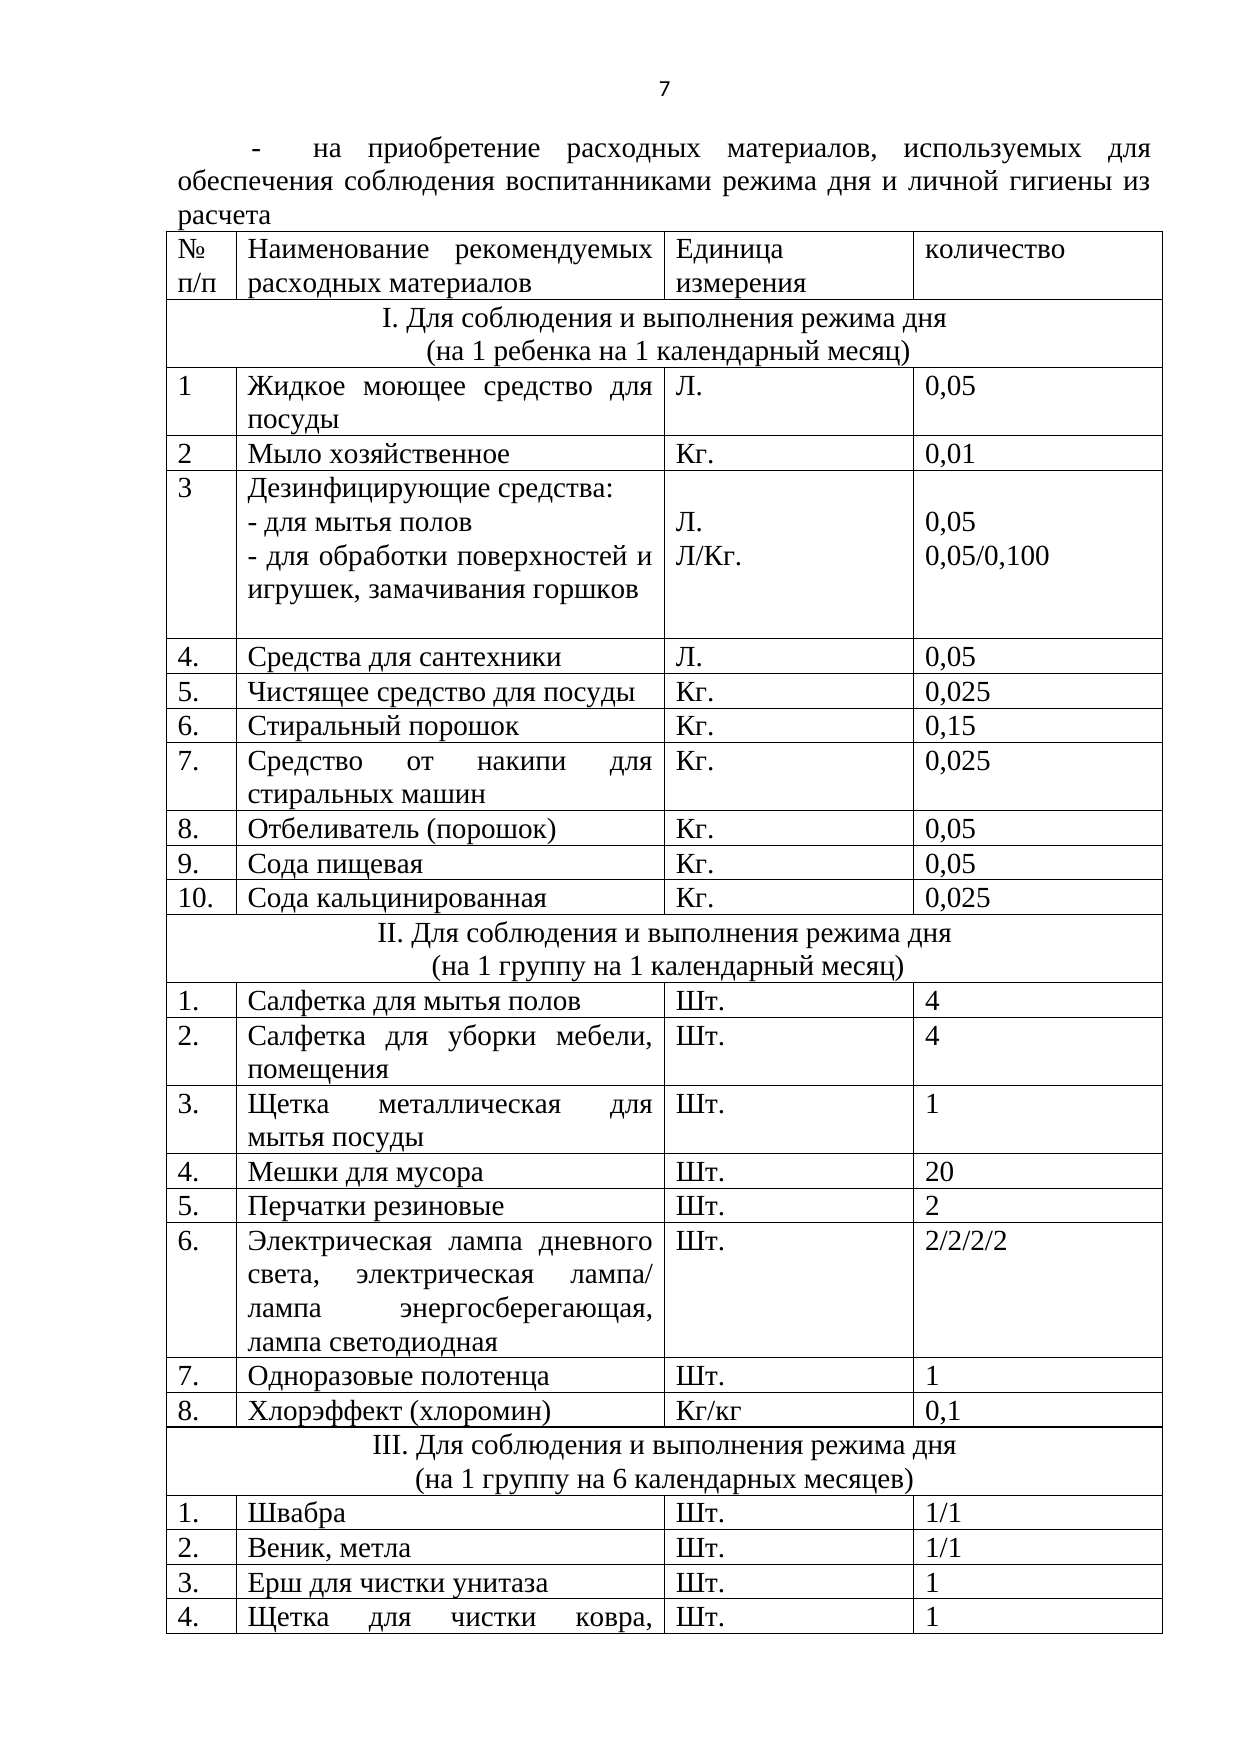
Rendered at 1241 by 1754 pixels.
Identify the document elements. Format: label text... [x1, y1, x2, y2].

table_cell Одноразовые полотенца [237, 1358, 664, 1392]
table_cell Шт. [665, 1599, 913, 1633]
table_cell 8. [167, 1393, 236, 1426]
table_header Наименование рекомендуемых расходных материалов [237, 232, 664, 299]
table_cell 3. [167, 1086, 236, 1153]
table_cell Кг. [665, 709, 913, 742]
table_cell 2 [167, 436, 236, 469]
table_cell 1 [914, 1086, 1162, 1153]
table_cell Щетка металлическая для мытья посуды [237, 1086, 664, 1153]
table_header Единица измерения [665, 232, 913, 299]
table_cell Шт. [665, 1358, 913, 1392]
table_cell Салфетка для мытья полов [237, 983, 664, 1017]
table_cell 5. [167, 1189, 236, 1222]
table_cell 4. [167, 1599, 236, 1633]
table_cell 10. [167, 880, 236, 914]
table_cell 1/1 [914, 1496, 1162, 1529]
table_cell 0,1 [914, 1393, 1162, 1426]
table_cell Шт. [665, 1154, 913, 1187]
table_cell Шт. [665, 1018, 913, 1085]
table_cell Мешки для мусора [237, 1154, 664, 1187]
table_cell Чистящее средство для посуды [237, 674, 664, 707]
table_cell Кг. [665, 846, 913, 879]
table_cell Шт. [665, 1530, 913, 1564]
table_cell 2. [167, 1018, 236, 1085]
table_cell Кг. [665, 811, 913, 845]
table_cell Стиральный порошок [237, 709, 664, 742]
table_header № п/п [167, 232, 236, 299]
table_cell 5. [167, 674, 236, 707]
table_cell II. Для соблюдения и выполнения режима дня (на 1 группу на 1 календарный месяц) [167, 915, 1162, 982]
table_cell Швабра [237, 1496, 664, 1529]
table_cell 1. [167, 1496, 236, 1529]
table_cell Средство от накипи для стиральных машин [237, 743, 664, 810]
table_cell Шт. [665, 983, 913, 1017]
table_cell Кг/кг [665, 1393, 913, 1426]
table_cell 0,01 [914, 436, 1162, 469]
table_cell Ерш для чистки унитаза [237, 1565, 664, 1598]
table_cell Дезинфицирующие средства: - для мытья полов - для обработки поверхностей и игрушек, замачивания горшков [237, 471, 664, 638]
table_cell Перчатки резиновые [237, 1189, 664, 1222]
table_cell 3. [167, 1565, 236, 1598]
table_cell 0,025 [914, 880, 1162, 914]
table_cell 4 [914, 983, 1162, 1017]
table_cell Салфетка для уборки мебели, помещения [237, 1018, 664, 1085]
table_cell 0,05 [914, 811, 1162, 845]
table_cell 1 [914, 1565, 1162, 1598]
table_cell III. Для соблюдения и выполнения режима дня (на 1 группу на 6 календарных месяцев) [167, 1428, 1162, 1494]
table_cell 1/1 [914, 1530, 1162, 1564]
table_cell Отбеливатель (порошок) [237, 811, 664, 845]
table_cell Кг. [665, 880, 913, 914]
table_cell Жидкое моющее средство для посуды [237, 368, 664, 435]
table_cell 7. [167, 743, 236, 810]
table_cell 1 [914, 1599, 1162, 1633]
table_header количество [914, 232, 1162, 299]
table_cell 20 [914, 1154, 1162, 1187]
table_cell 3 [167, 471, 236, 638]
table_cell 2 [914, 1189, 1162, 1222]
table_cell 1 [914, 1358, 1162, 1392]
table_cell Л. [665, 639, 913, 673]
table_cell 4. [167, 639, 236, 673]
table_cell 0,025 [914, 743, 1162, 810]
table_cell 8. [167, 811, 236, 845]
table_cell I. Для соблюдения и выполнения режима дня (на 1 ребенка на 1 календарный месяц) [167, 300, 1162, 367]
table_cell 2. [167, 1530, 236, 1564]
table_cell Хлорэффект (хлоромин) [237, 1393, 664, 1426]
table_cell 7. [167, 1358, 236, 1392]
table_cell 2/2/2/2 [914, 1223, 1162, 1357]
table_cell 0,05 [914, 368, 1162, 435]
table_cell 1 [167, 368, 236, 435]
table_cell 4. [167, 1154, 236, 1187]
table_cell Мыло хозяйственное [237, 436, 664, 469]
table_cell Л. Л/Кг. [665, 471, 913, 638]
table_cell Средства для сантехники [237, 639, 664, 673]
table_cell Шт. [665, 1565, 913, 1598]
table_cell Кг. [665, 674, 913, 707]
table_cell 6. [167, 1223, 236, 1357]
table_cell 0,025 [914, 674, 1162, 707]
table_cell Шт. [665, 1086, 913, 1153]
table_cell 4 [914, 1018, 1162, 1085]
table_cell Электрическая лампа дневного света, электрическая лампа/ лампа энергосберегающая, лампа светодиодная [237, 1223, 664, 1357]
table_cell Сода пищевая [237, 846, 664, 879]
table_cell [237, 1599, 664, 1633]
table_cell Кг. [665, 436, 913, 469]
table_cell Веник, метла [237, 1530, 664, 1564]
table_cell 1. [167, 983, 236, 1017]
table_cell Сода кальцинированная [237, 880, 664, 914]
table_cell Кг. [665, 743, 913, 810]
table_cell 0,15 [914, 709, 1162, 742]
table_cell 0,05 [914, 846, 1162, 879]
text - на приобретение расходных материалов, используемых для обеспечения соблюдения воспитанниками режима дня и личной гигиены из расчета [177, 130, 1152, 231]
table_cell Л. [665, 368, 913, 435]
table_cell 0,05 0,05/0,100 [914, 471, 1162, 638]
table_cell 6. [167, 709, 236, 742]
table_cell Шт. [665, 1223, 913, 1357]
table_cell 9. [167, 846, 236, 879]
table_cell 0,05 [914, 639, 1162, 673]
table_cell Шт. [665, 1189, 913, 1222]
table_cell Шт. [665, 1496, 913, 1529]
